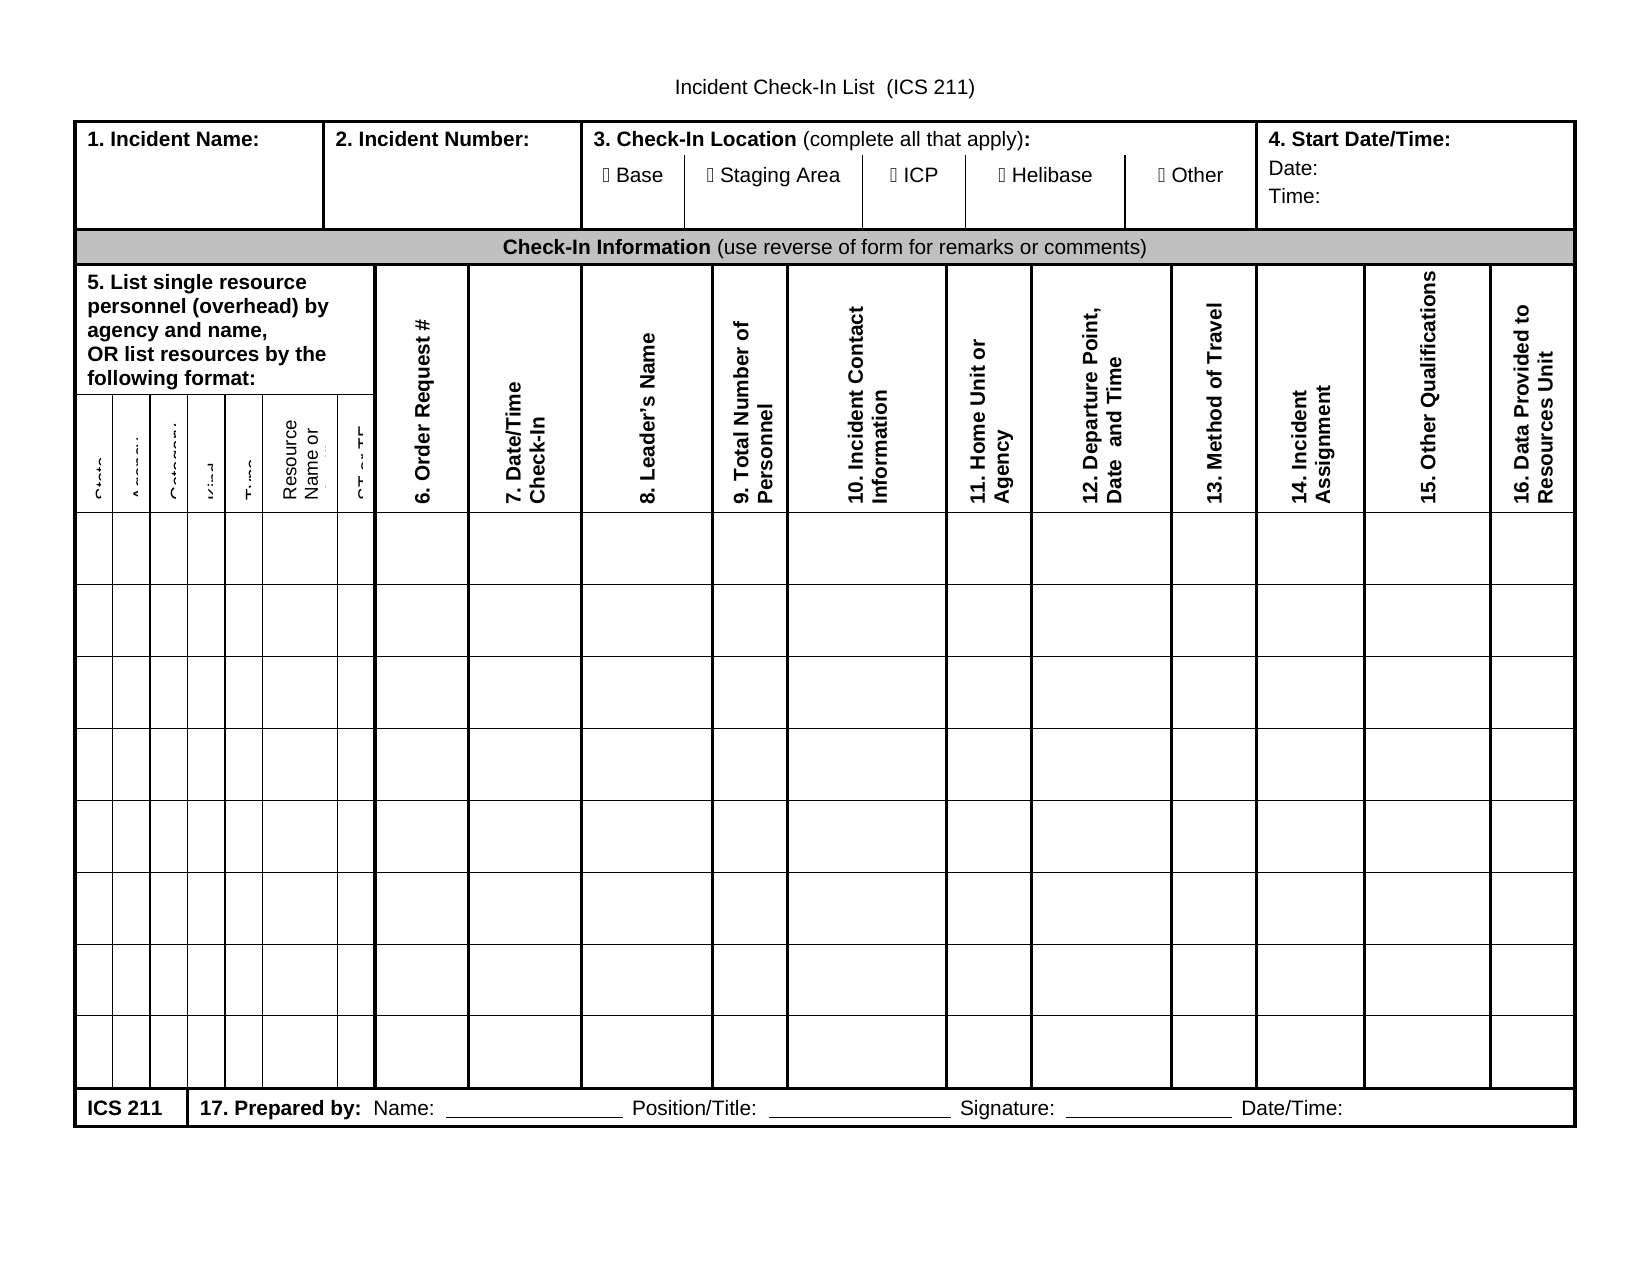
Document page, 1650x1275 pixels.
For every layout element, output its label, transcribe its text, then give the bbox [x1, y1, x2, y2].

table_cell [1366, 729, 1489, 800]
table_cell [583, 945, 711, 1015]
table_cell [1492, 1016, 1573, 1087]
table_cell Check-In Information (use reverse of form for remarks or comments) [77, 231, 1573, 263]
table_cell [113, 585, 149, 656]
table_cell [113, 801, 149, 872]
table_cell [226, 729, 262, 800]
table_header 2. Incident Number: [325, 123, 580, 227]
table_cell [1492, 729, 1573, 800]
table_cell [583, 873, 711, 943]
table_cell [583, 801, 711, 872]
table_cell [1258, 729, 1363, 800]
table_cell [1033, 1016, 1170, 1087]
table_cell [789, 873, 945, 943]
table_cell [113, 657, 149, 728]
table_cell Type [226, 395, 262, 512]
table_cell [77, 873, 112, 943]
table_cell [226, 657, 262, 728]
table_cell [377, 1016, 467, 1087]
table_cell 14. Incident Assignment [1258, 266, 1363, 512]
table_header 1. Incident Name: [77, 123, 322, 227]
table_cell [377, 801, 467, 872]
table_cell [226, 1016, 262, 1087]
table_cell [948, 657, 1030, 728]
table_cell [583, 1016, 711, 1087]
table_cell [1033, 945, 1170, 1015]
table_cell [583, 657, 711, 728]
table_cell [1492, 513, 1573, 584]
table_cell [226, 873, 262, 943]
table_cell [263, 1016, 337, 1087]
table_cell [77, 585, 112, 656]
table_cell [226, 513, 262, 584]
table_cell [1173, 585, 1255, 656]
table_cell [188, 657, 224, 728]
table_cell [1173, 513, 1255, 584]
table_cell [1258, 801, 1363, 872]
table_cell [226, 801, 262, 872]
table_cell ICS 211 [77, 1090, 186, 1125]
table_cell Category [151, 395, 187, 512]
table_cell [948, 729, 1030, 800]
table_cell [151, 585, 187, 656]
table_cell [338, 801, 373, 872]
table_cell 13. Method of Travel [1173, 266, 1255, 512]
table_cell [948, 585, 1030, 656]
table_cell [263, 945, 337, 1015]
table_cell [151, 1016, 187, 1087]
table_cell [377, 657, 467, 728]
table_cell [789, 801, 945, 872]
table_cell [470, 657, 580, 728]
table_cell [151, 801, 187, 872]
table_cell [151, 873, 187, 943]
table_cell [789, 945, 945, 1015]
table_cell [1033, 729, 1170, 800]
table_cell [263, 729, 337, 800]
table_cell [1258, 657, 1363, 728]
table_cell [188, 513, 224, 584]
table_cell ST or TF [338, 395, 373, 512]
table_cell [188, 1016, 224, 1087]
table_cell [1173, 657, 1255, 728]
table_cell [714, 513, 786, 584]
table_cell [1258, 1016, 1363, 1087]
table_cell [470, 945, 580, 1015]
table_cell 10. Incident Contact Information [789, 266, 945, 512]
table_cell [1033, 657, 1170, 728]
table_cell [263, 873, 337, 943]
table_cell [470, 1016, 580, 1087]
table_cell 5. List single resource personnel (overhead) by agency and name, OR list resources by the following format: [77, 266, 373, 394]
table_cell [1173, 945, 1255, 1015]
table_cell [714, 657, 786, 728]
table_cell [583, 729, 711, 800]
table_cell [1033, 873, 1170, 943]
table_cell [789, 729, 945, 800]
table_cell [188, 585, 224, 656]
table_cell [377, 945, 467, 1015]
table_cell [338, 729, 373, 800]
table_cell [1173, 801, 1255, 872]
table_cell [714, 873, 786, 943]
table_cell Kind [188, 395, 224, 512]
table_cell [263, 585, 337, 656]
table_cell [113, 873, 149, 943]
table_cell [338, 513, 373, 584]
table_cell [113, 729, 149, 800]
table_cell 12. Departure Point, Date and Time [1033, 266, 1170, 512]
table_cell [113, 945, 149, 1015]
table_cell Resource Name or Identifier [263, 395, 337, 512]
table_cell Staging Area [685, 155, 862, 227]
table_cell [1033, 801, 1170, 872]
table_cell [338, 945, 373, 1015]
table_cell [77, 513, 112, 584]
table_cell [1492, 657, 1573, 728]
table_cell [1173, 873, 1255, 943]
table_cell [714, 945, 786, 1015]
table_cell [77, 1016, 112, 1087]
table_cell [377, 729, 467, 800]
table_cell Base [583, 155, 684, 227]
table_cell [948, 945, 1030, 1015]
table_cell 15. Other Qualifications [1366, 266, 1489, 512]
table_cell [188, 873, 224, 943]
table_cell [1033, 513, 1170, 584]
table_cell 17. Prepared by: Name: Position/Title: Signature: Date/Time: [189, 1090, 1573, 1125]
table_cell ICP [863, 155, 965, 227]
table_cell State [77, 395, 112, 512]
table_cell [377, 873, 467, 943]
table_cell [789, 585, 945, 656]
table_cell [1173, 1016, 1255, 1087]
table_cell [470, 585, 580, 656]
table_cell [1492, 801, 1573, 872]
table_cell [226, 585, 262, 656]
table_cell [188, 729, 224, 800]
table_cell [377, 585, 467, 656]
table_cell [188, 945, 224, 1015]
table_cell 16. Data Provided to Resources Unit [1492, 266, 1573, 512]
table_cell [470, 873, 580, 943]
table_cell [151, 657, 187, 728]
table_cell Helibase [966, 155, 1124, 227]
table_cell 6. Order Request # [377, 266, 467, 512]
table_cell [338, 657, 373, 728]
table_cell [470, 513, 580, 584]
table_cell [338, 585, 373, 656]
table_cell [338, 1016, 373, 1087]
table_cell [113, 513, 149, 584]
table_cell [1492, 873, 1573, 943]
table_cell 8. Leader’s Name [583, 266, 711, 512]
table_cell [263, 801, 337, 872]
table_cell [1366, 513, 1489, 584]
table_cell [583, 585, 711, 656]
table_cell [1366, 945, 1489, 1015]
table_cell [583, 513, 711, 584]
table_cell [338, 873, 373, 943]
table_cell [948, 513, 1030, 584]
table_cell [77, 945, 112, 1015]
table_header 3. Check-In Location (complete all that apply): [583, 123, 1255, 155]
table_cell [789, 1016, 945, 1087]
table_cell [1033, 585, 1170, 656]
table_cell [188, 801, 224, 872]
table_cell [714, 729, 786, 800]
table_cell [1366, 873, 1489, 943]
table_cell [1492, 585, 1573, 656]
table_cell [1366, 585, 1489, 656]
table_cell Agency [113, 395, 149, 512]
table_cell 7. Date/Time Check-In [470, 266, 580, 512]
table_cell [1366, 1016, 1489, 1087]
table_cell [714, 1016, 786, 1087]
table_cell [226, 945, 262, 1015]
table_cell [1173, 729, 1255, 800]
table_cell [1366, 801, 1489, 872]
table_cell [1366, 657, 1489, 728]
table_cell [263, 657, 337, 728]
table_cell [789, 513, 945, 584]
table_cell 9. Total Number of Personnel [714, 266, 786, 512]
table_cell [1258, 585, 1363, 656]
table_cell [1258, 945, 1363, 1015]
table_cell [470, 729, 580, 800]
table_header 4. Start Date/Time: Date: Time: [1258, 123, 1573, 227]
table_cell [151, 729, 187, 800]
table_cell [470, 801, 580, 872]
table_cell [263, 513, 337, 584]
table_cell [377, 513, 467, 584]
table_cell [948, 801, 1030, 872]
table_cell [948, 1016, 1030, 1087]
table_cell [77, 729, 112, 800]
table_cell [714, 801, 786, 872]
table_cell [151, 945, 187, 1015]
table_cell Other [1126, 155, 1255, 227]
table_cell [77, 657, 112, 728]
table_cell [1258, 513, 1363, 584]
table_cell [714, 585, 786, 656]
table_cell [1258, 873, 1363, 943]
table_cell 11. Home Unit or Agency [948, 266, 1030, 512]
table_cell [113, 1016, 149, 1087]
table_cell [1492, 945, 1573, 1015]
table_cell [948, 873, 1030, 943]
table_cell [151, 513, 187, 584]
table_cell [77, 801, 112, 872]
table_cell [789, 657, 945, 728]
